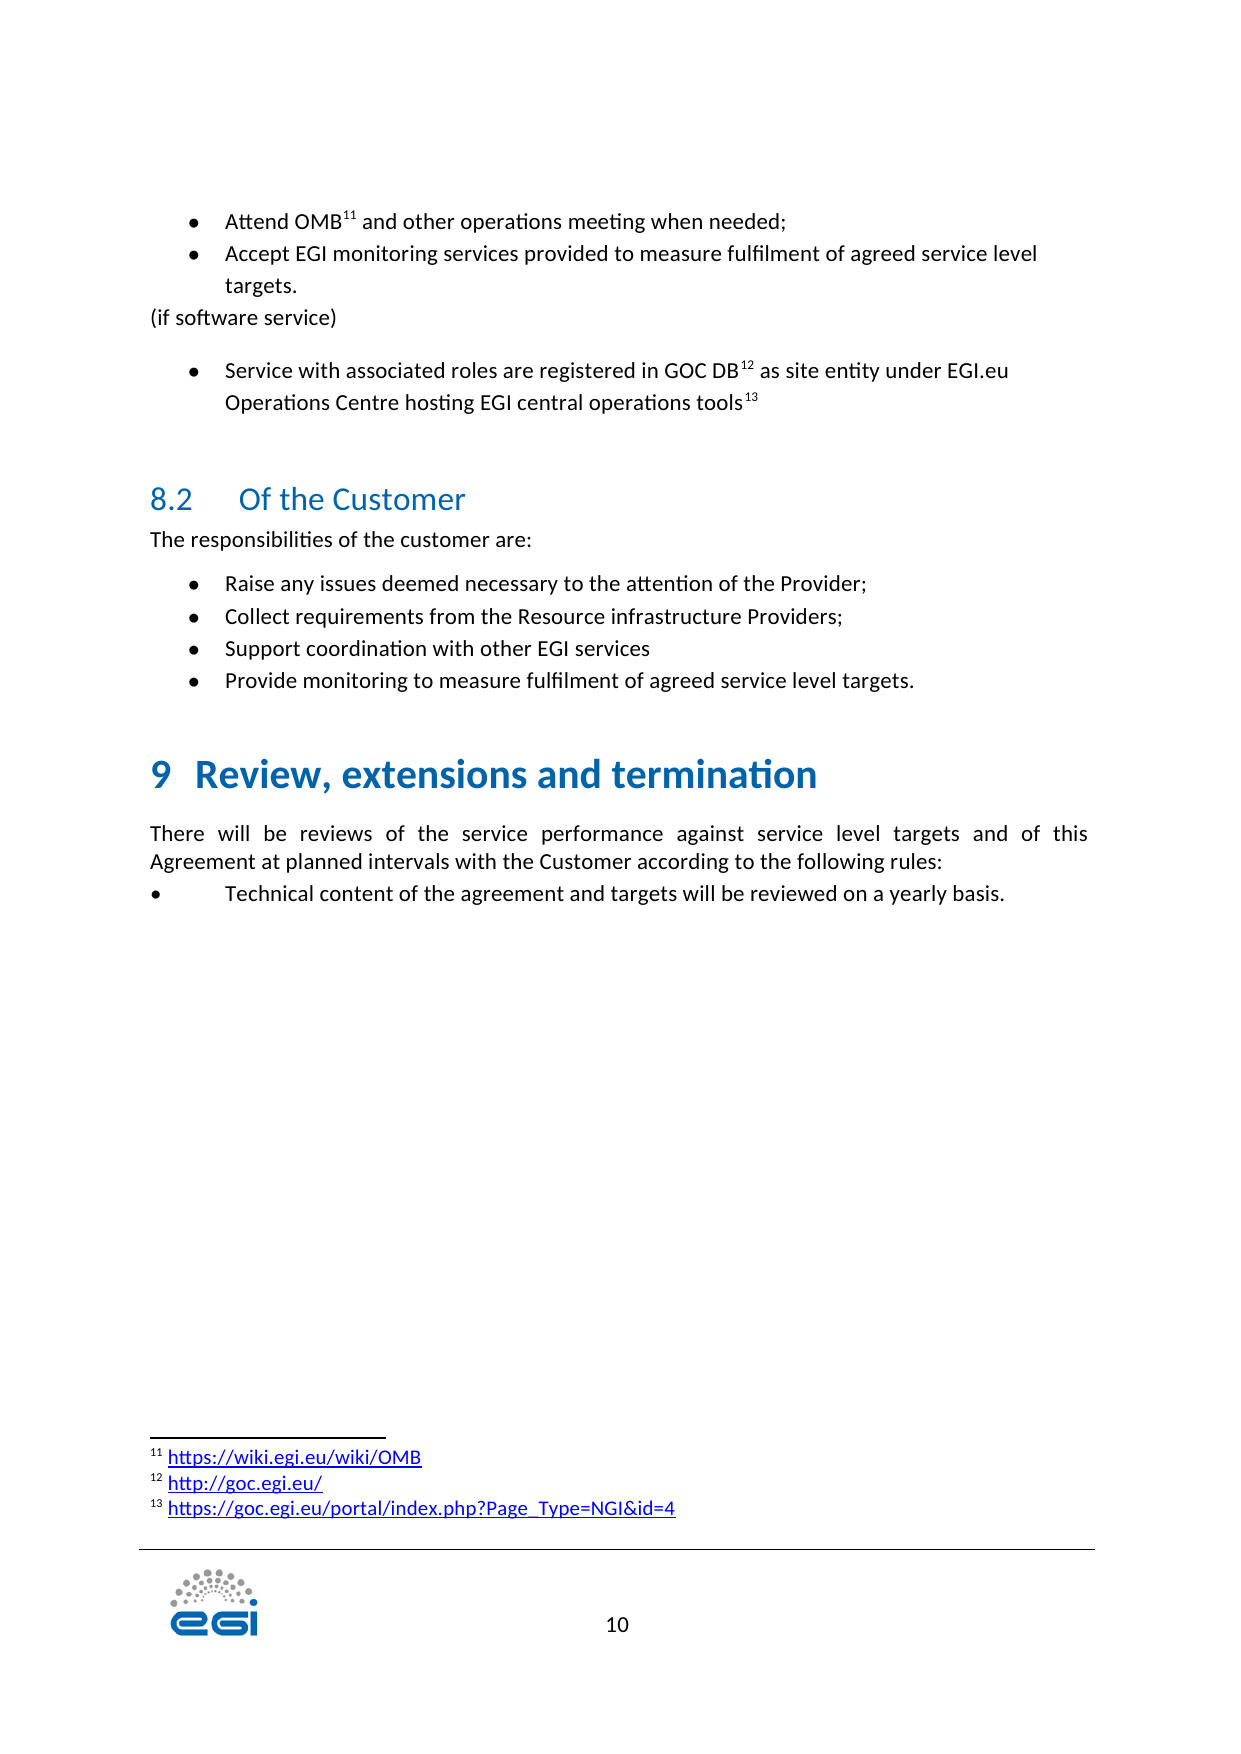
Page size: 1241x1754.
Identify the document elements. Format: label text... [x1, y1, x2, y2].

subtitle Review, extensions and termination [150, 748, 1090, 799]
text There will be reviews of the service performance against service level targets and of this Agreement at planned intervals with the Customer according to the following rules: [150, 819, 1090, 875]
text (if software service) [150, 303, 1090, 331]
list Provide monitoring to measure fulfilment of agreed service level targets. [187, 666, 1090, 694]
list Accept EGI monitoring services provided to measure fulfilment of agreed service level targets. [187, 239, 1090, 299]
text The responsibilities of the customer are: [150, 525, 1090, 553]
list Collect requirements from the Resource infrastructure Providers; [187, 602, 1090, 630]
list Attend OMB and other operations meeting when needed; [187, 207, 1090, 235]
list Raise any issues deemed necessary to the attention of the Provider; [187, 569, 1090, 598]
list Service with associated roles are registered in GOC DB as site entity under EGI.eu Operations Centre hosting EGI central operations tools [187, 356, 1090, 417]
text • Technical content of the agreement and targets will be reviewed on a yearly basis. [150, 879, 1090, 907]
picture [150, 1567, 276, 1638]
subtitle Of the Customer [150, 478, 1090, 519]
list Support coordination with other EGI services [187, 634, 1090, 662]
